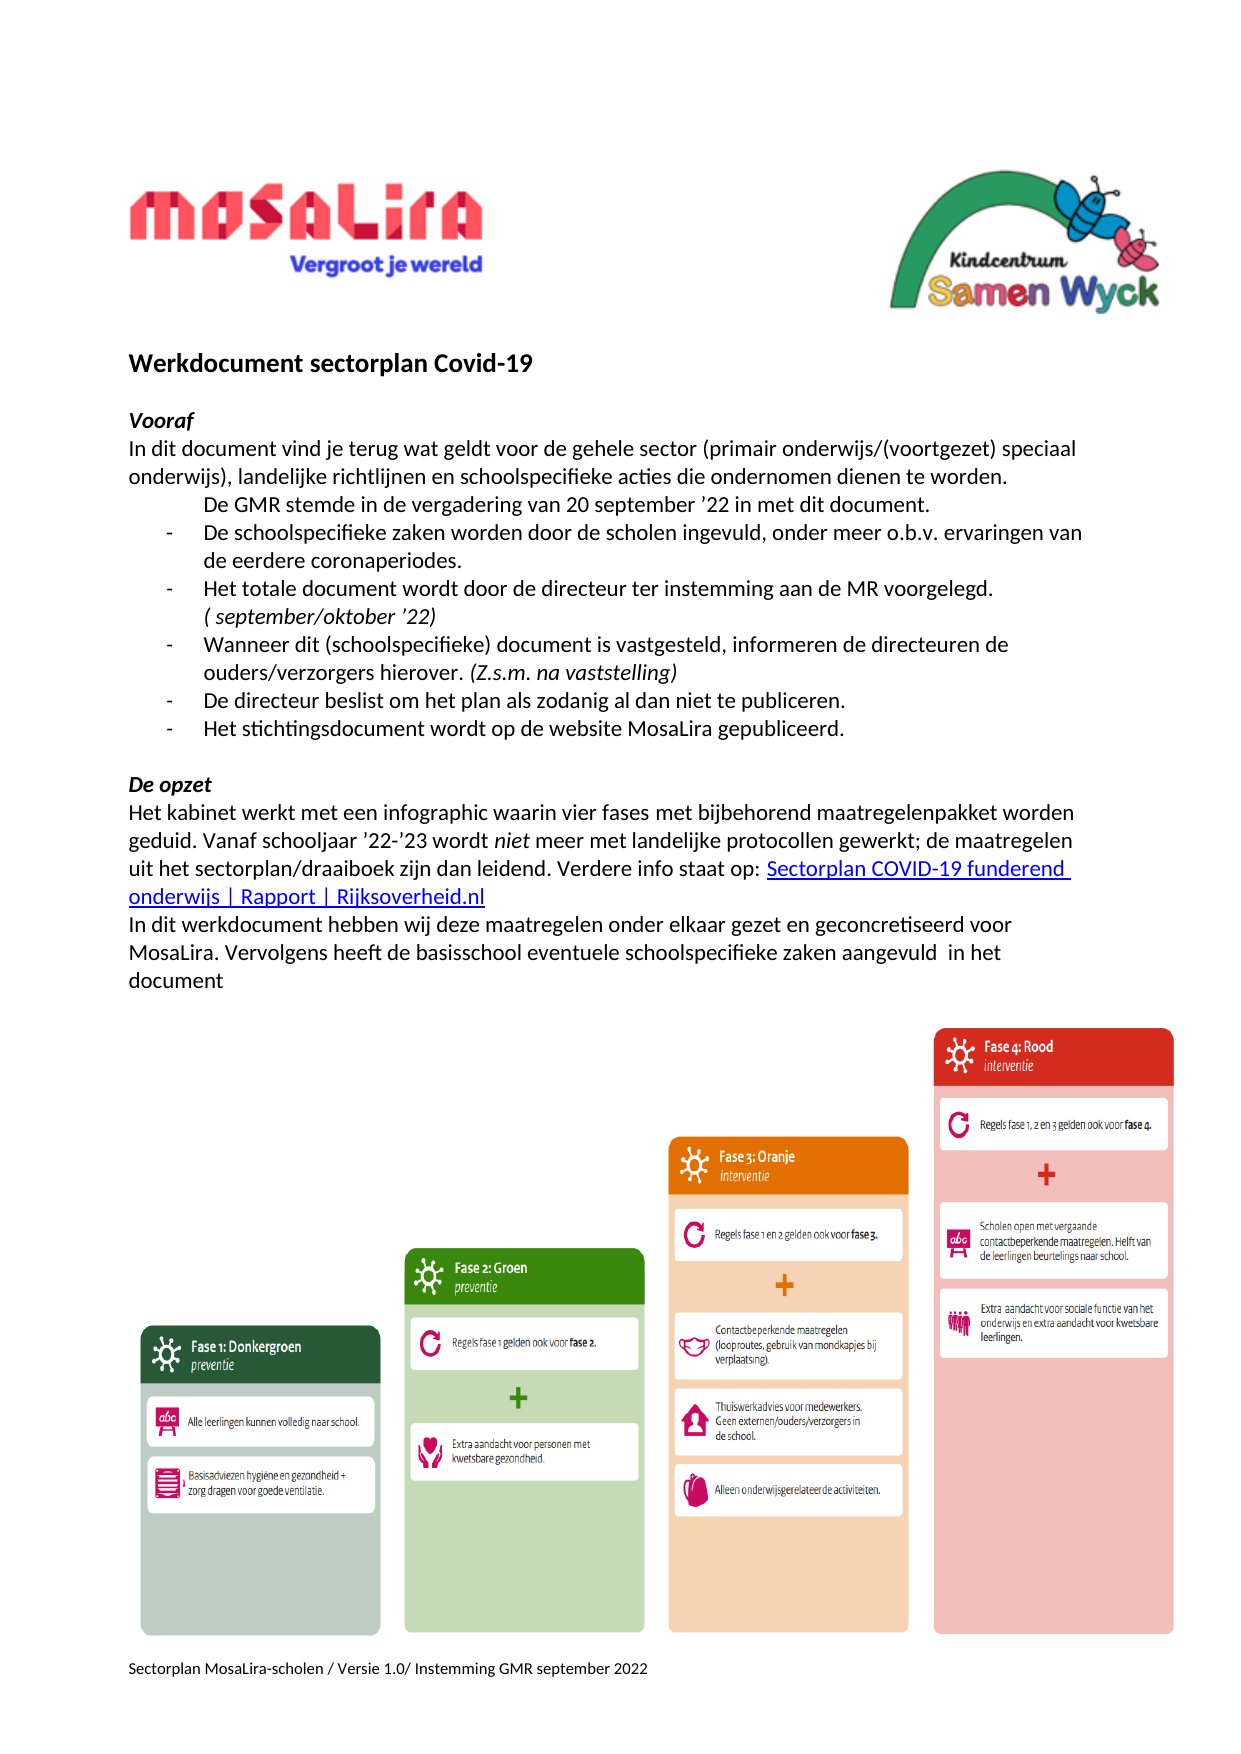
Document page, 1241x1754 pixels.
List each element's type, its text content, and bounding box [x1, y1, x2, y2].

list De schoolspecifieke zaken worden door de scholen ingevuld, onder meer o.b.v. ervaringen van de eerdere coronaperiodes. [166, 518, 1100, 574]
list Het totale document wordt door de directeur ter instemming aan de MR voorgelegd. [166, 574, 1100, 602]
text Werkdocument sectorplan Covid-19 [128, 347, 1100, 406]
text ( september/oktober ’22) [203, 602, 1100, 630]
picture [128, 1022, 1186, 1646]
picture [128, 176, 485, 284]
text De opzet [128, 742, 1100, 798]
list Het stichtingsdocument wordt op de website MosaLira gepubliceerd. [166, 714, 1100, 742]
text Het kabinet werkt met een infographic waarin vier fases met bijbehorend maatregelenpakket worden geduid. Vanaf schooljaar ’22-’23 wordt niet meer met landelijke protocollen gewerkt; de maatregelen uit het sectorplan/draaiboek zijn dan leidend. Verdere info staat op: Sectorplan COVID-19 funderend onderwijs | Rapport | Rijksoverheid.nl [128, 798, 1100, 910]
picture [866, 145, 1212, 330]
text Vooraf [128, 406, 1100, 434]
list De directeur beslist om het plan als zodanig al dan niet te publiceren. [166, 686, 1100, 714]
text In dit werkdocument hebben wij deze maatregelen onder elkaar gezet en geconcretiseerd voor MosaLira. Vervolgens heeft de basisschool eventuele schoolspecifieke zaken aangevuld in het document [128, 910, 1100, 994]
list Wanneer dit (schoolspecifieke) document is vastgesteld, informeren de directeuren de ouders/verzorgers hierover. (Z.s.m. na vaststelling) [166, 630, 1100, 686]
text De GMR stemde in de vergadering van 20 september ’22 in met dit document. [203, 490, 1100, 518]
text In dit document vind je terug wat geldt voor de gehele sector (primair onderwijs/(voortgezet) speciaal onderwijs), landelijke richtlijnen en schoolspecifieke acties die ondernomen dienen te worden. [128, 434, 1100, 490]
